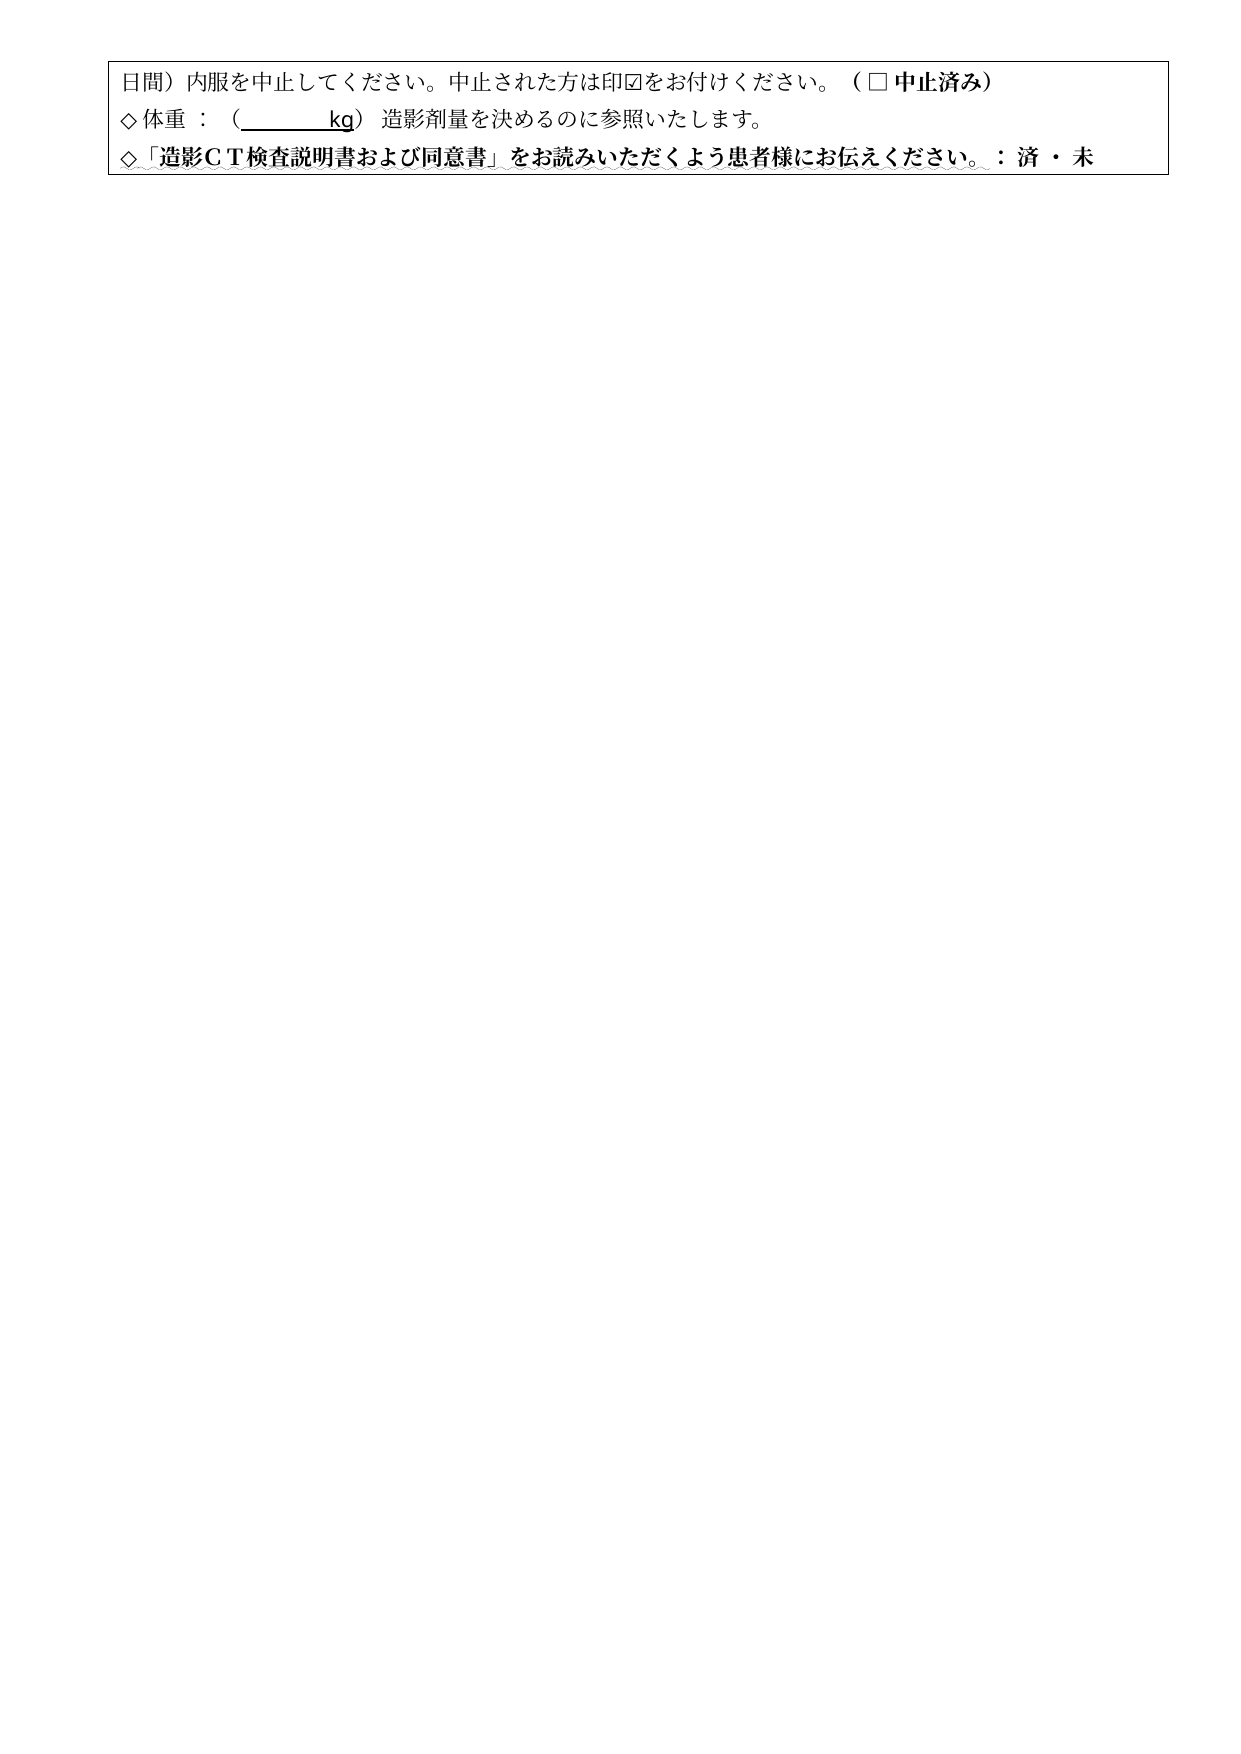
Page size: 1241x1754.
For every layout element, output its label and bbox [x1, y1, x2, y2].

table_cell [109, 62, 1168, 174]
